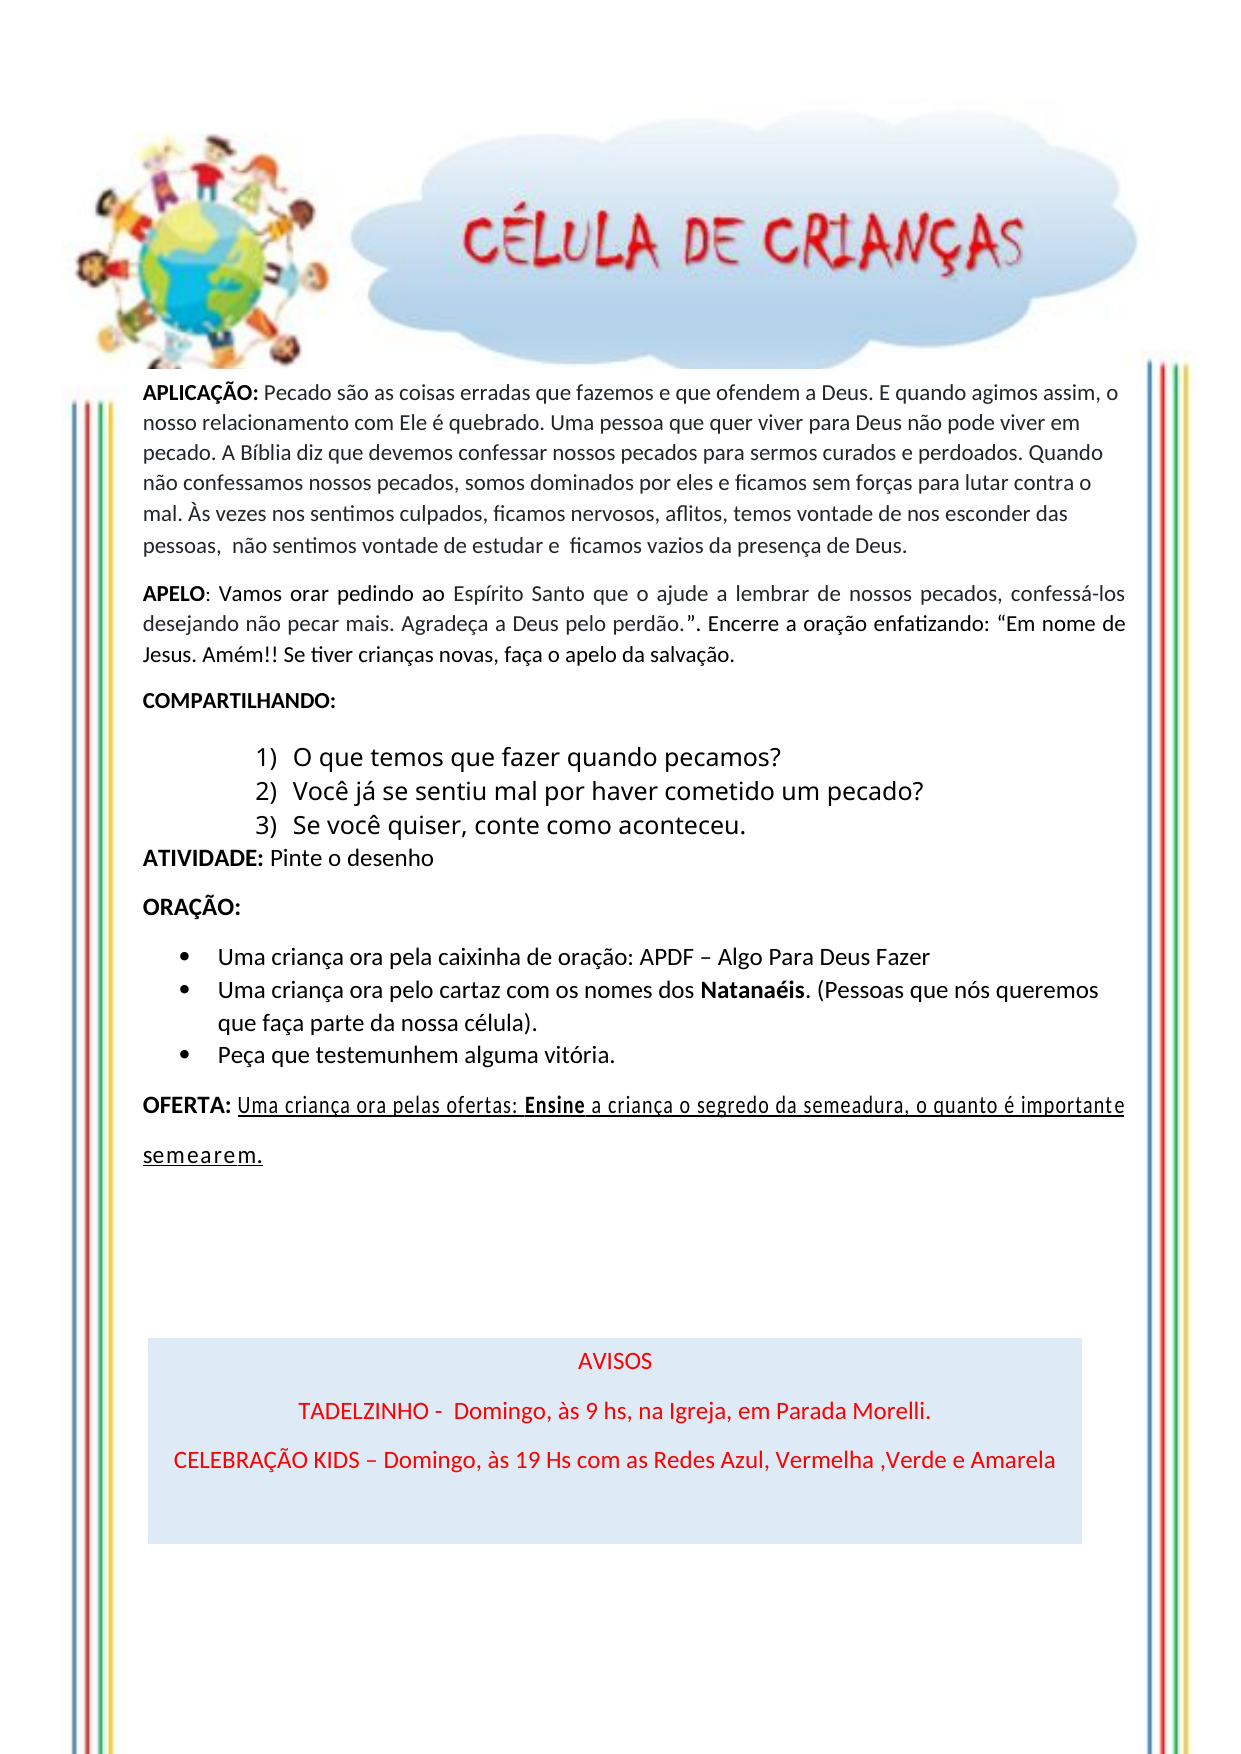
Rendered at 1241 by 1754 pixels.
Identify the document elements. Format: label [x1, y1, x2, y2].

picture [62, 99, 1208, 1754]
